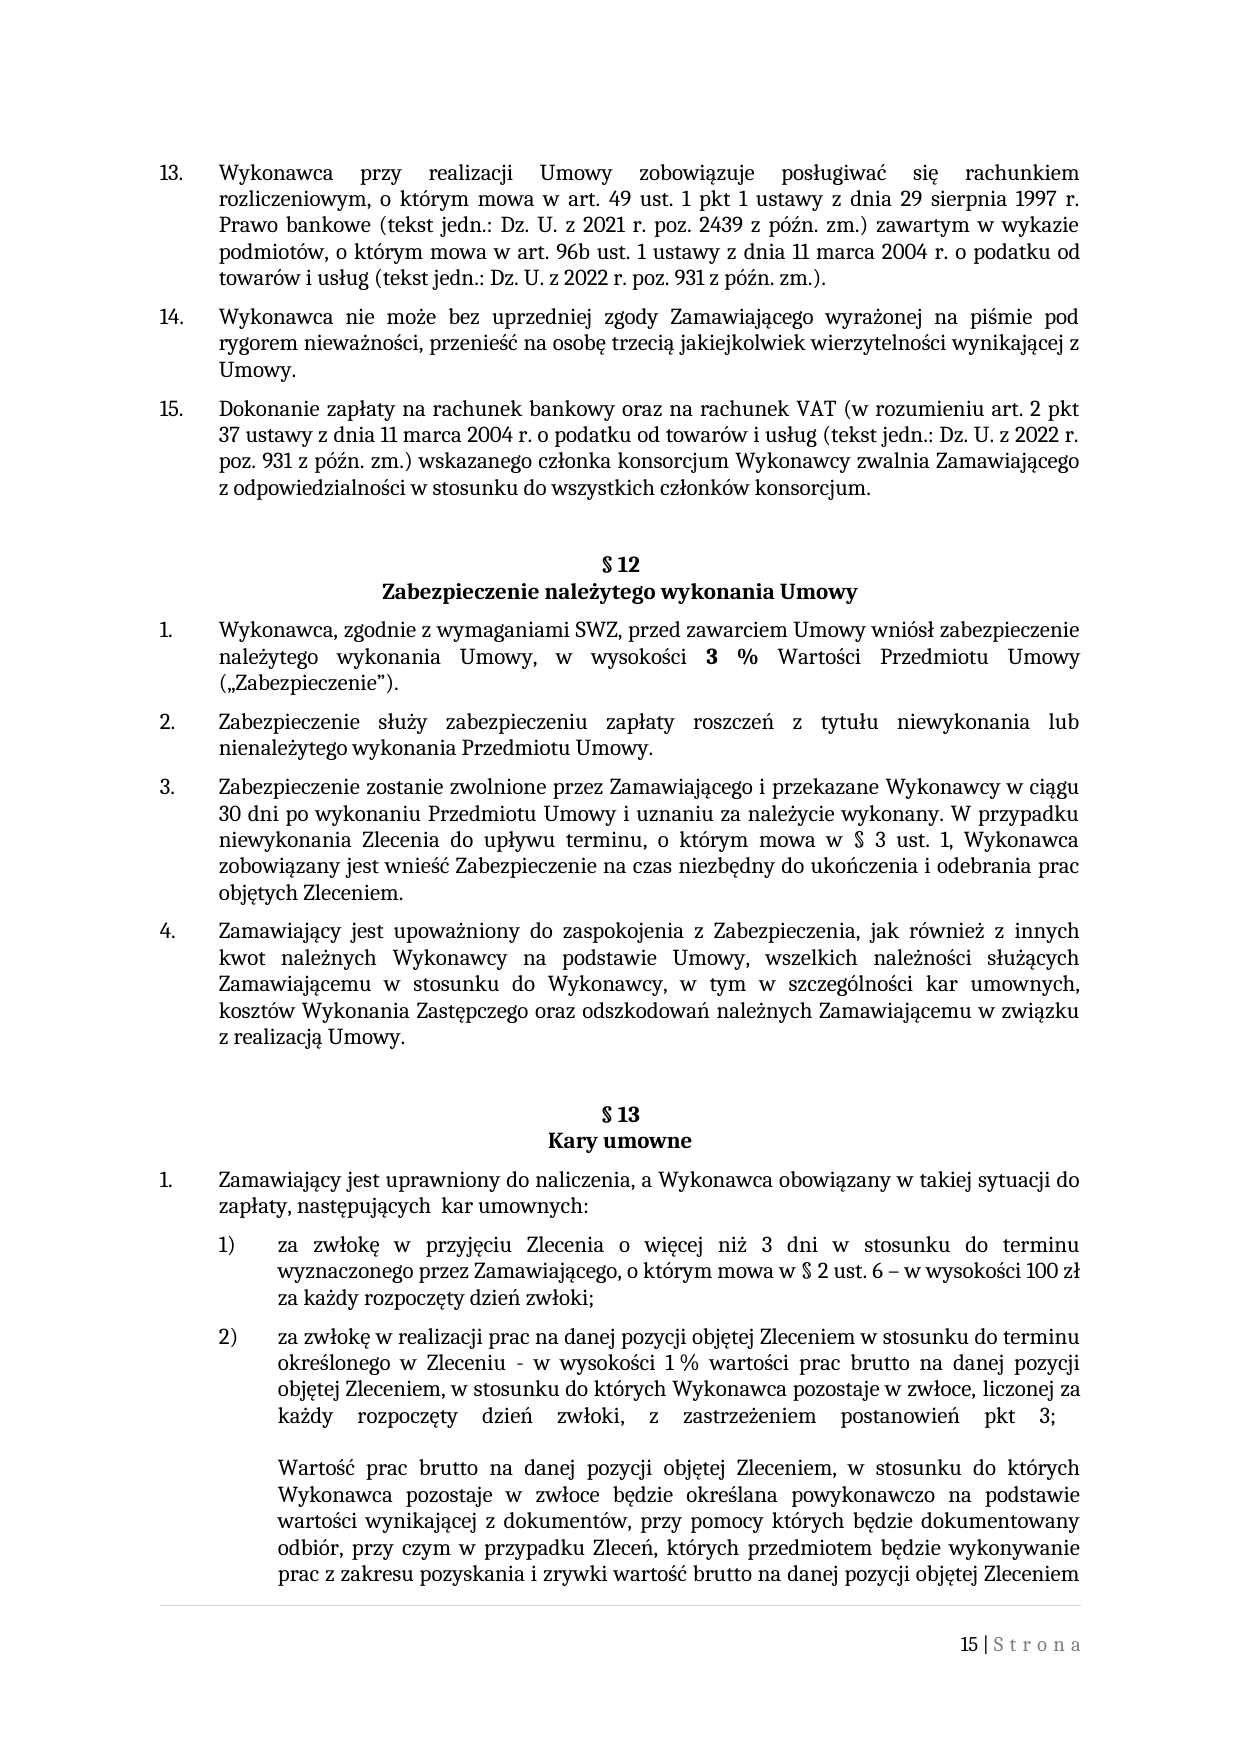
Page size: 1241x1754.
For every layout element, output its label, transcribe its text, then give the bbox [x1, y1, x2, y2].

text § 13 Kary umowne [159, 1101, 1081, 1154]
text § 12 Zabezpieczenie należytego wykonania Umowy [159, 552, 1081, 605]
list Zabezpieczenie służy zabezpieczeniu zapłaty roszczeń z tytułu niewykonania lub nienależytego wykonania Przedmiotu Umowy. [159, 709, 1081, 762]
list Wykonawca, zgodnie z wymaganiami SWZ, przed zawarciem Umowy wniósł zabezpieczenie należytego wykonania Umowy, w wysokości 3 % Wartości Przedmiotu Umowy („Zabezpieczenie”). [159, 617, 1081, 696]
list Zamawiający jest uprawniony do naliczenia, a Wykonawca obowiązany w takiej sytuacji do zapłaty, następujących kar umownych: [159, 1167, 1081, 1219]
list Zamawiający jest upoważniony do zaspokojenia z Zabezpieczenia, jak również z innych kwot należnych Wykonawcy na podstawie Umowy, wszelkich należności służących Zamawiającemu w stosunku do Wykonawcy, w tym w szczególności kar umownych, kosztów Wykonania Zastępczego oraz odszkodowań należnych Zamawiającemu w związku z realizacją Umowy. [159, 918, 1081, 1050]
list Wykonawca nie może bez uprzedniej zgody Zamawiającego wyrażonej na piśmie pod rygorem nieważności, przenieść na osobę trzecią jakiejkolwiek wierzytelności wynikającej z Umowy. [159, 304, 1081, 383]
list Zabezpieczenie zostanie zwolnione przez Zamawiającego i przekazane Wykonawcy w ciągu 30 dni po wykonaniu Przedmiotu Umowy i uznaniu za należycie wykonany. W przypadku niewykonania Zlecenia do upływu terminu, o którym mowa w § 3 ust. 1, Wykonawca zobowiązany jest wnieść Zabezpieczenie na czas niezbędny do ukończenia i odebrania prac objętych Zleceniem. [159, 774, 1081, 906]
list Wykonawca przy realizacji Umowy zobowiązuje posługiwać się rachunkiem rozliczeniowym, o którym mowa w art. 49 ust. 1 pkt 1 ustawy z dnia 29 sierpnia 1997 r. Prawo bankowe (tekst jedn.: Dz. U. z 2021 r. poz. 2439 z późn. zm.) zawartym w wykazie podmiotów, o którym mowa w art. 96b ust. 1 ustawy z dnia 11 marca 2004 r. o podatku od towarów i usług (tekst jedn.: Dz. U. z 2022 r. poz. 931 z późn. zm.). [159, 159, 1081, 291]
list Dokonanie zapłaty na rachunek bankowy oraz na rachunek VAT (w rozumieniu art. 2 pkt 37 ustawy z dnia 11 marca 2004 r. o podatku od towarów i usług (tekst jedn.: Dz. U. z 2022 r. poz. 931 z późn. zm.) wskazanego członka konsorcjum Wykonawcy zwalnia Zamawiającego z odpowiedzialności w stosunku do wszystkich członków konsorcjum. [159, 395, 1081, 501]
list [218, 1323, 1081, 1587]
list za zwłokę w przyjęciu Zlecenia o więcej niż 3 dni w stosunku do terminu wyznaczonego przez Zamawiającego, o którym mowa w § 2 ust. 6 – w wysokości 100 zł za każdy rozpoczęty dzień zwłoki; [218, 1232, 1081, 1311]
